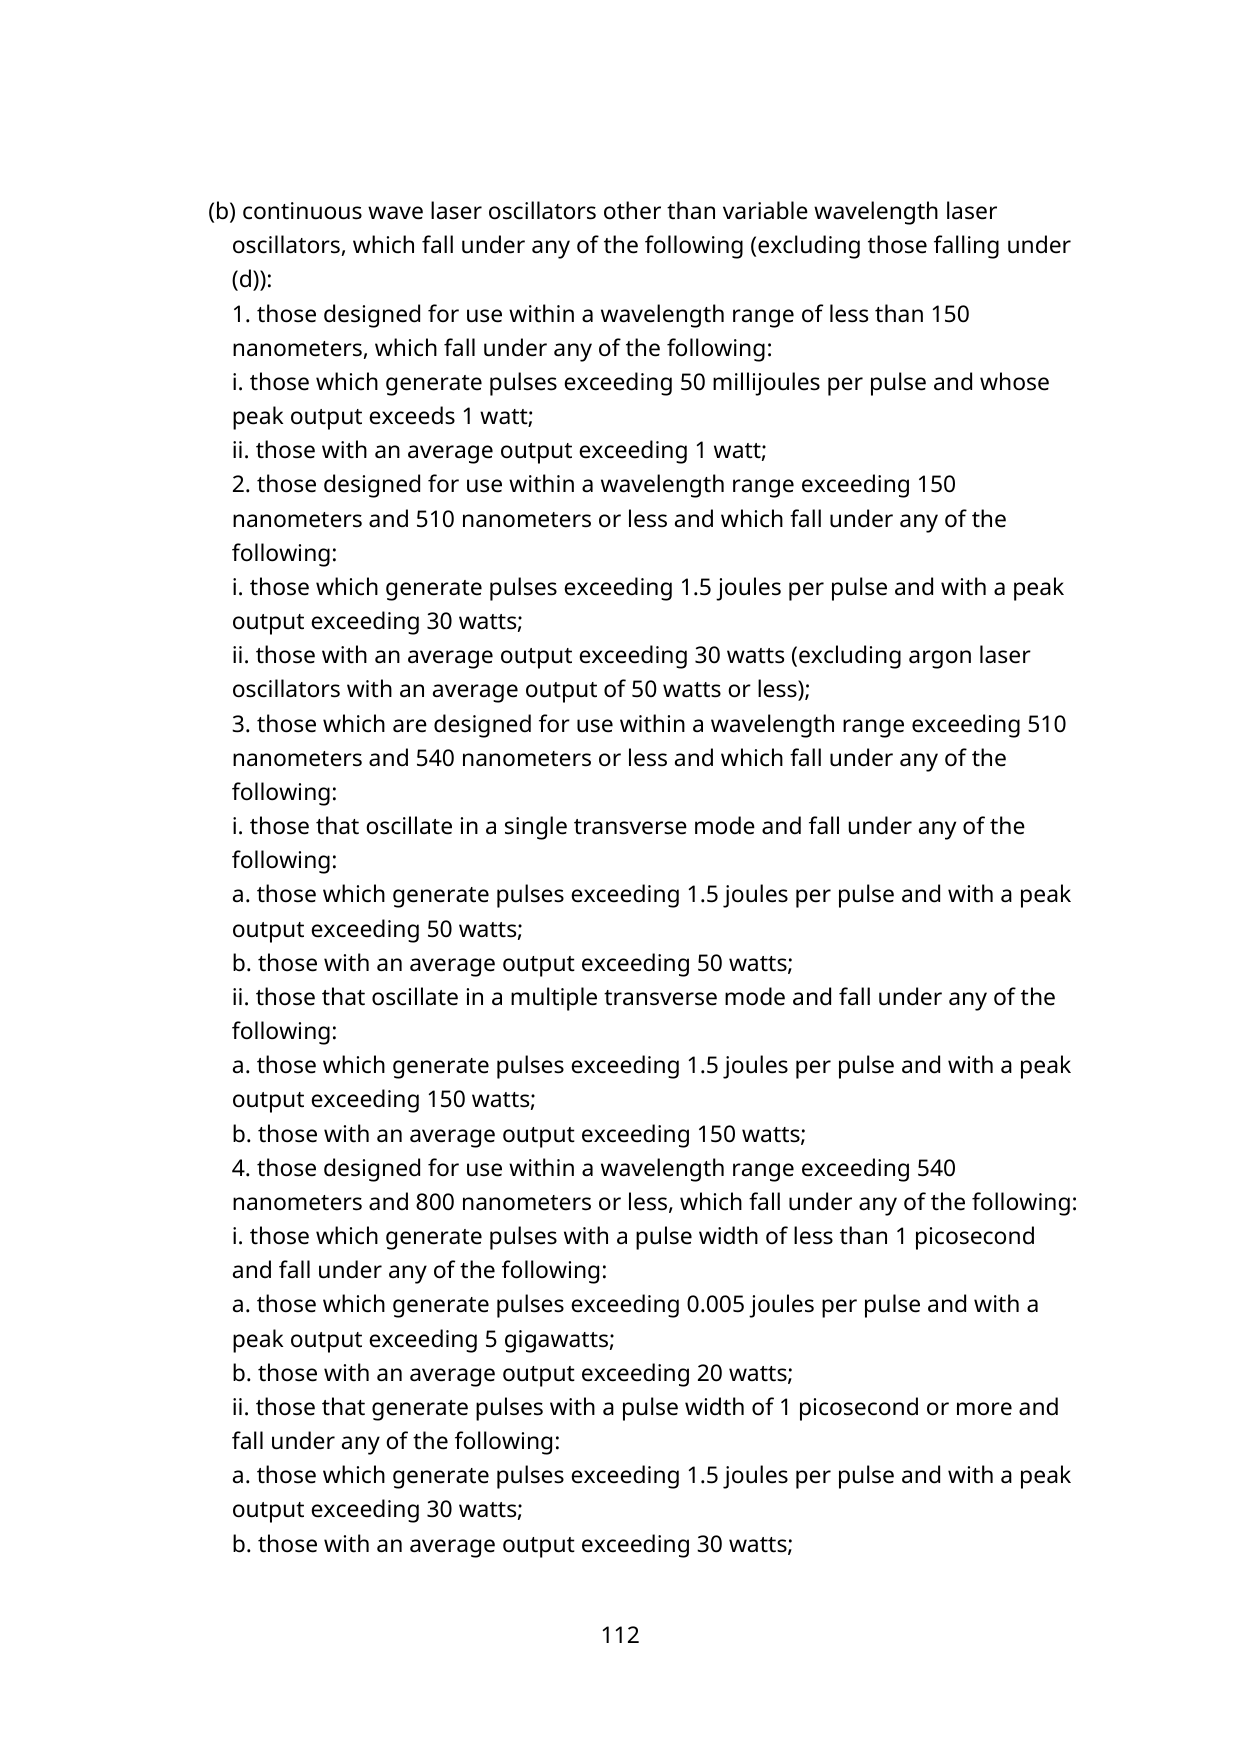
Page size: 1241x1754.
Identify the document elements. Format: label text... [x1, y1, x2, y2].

text 4. those designed for use within a wavelength range exceeding 540 nanometers and 800 nanometers or less, which fall under any of the following: [230, 1150, 1079, 1219]
text i. those which generate pulses exceeding 1.5 joules per pulse and with a peak output exceeding 30 watts; [230, 569, 1079, 638]
text b. those with an average output exceeding 150 watts; [230, 1116, 1079, 1150]
text a. those which generate pulses exceeding 0.005 joules per pulse and with a peak output exceeding 5 gigawatts; [230, 1287, 1079, 1355]
text (b) continuous wave laser oscillators other than variable wavelength laser oscillators, which fall under any of the following (excluding those falling under (d)): [207, 194, 1079, 296]
text i. those which generate pulses with a pulse width of less than 1 picosecond and fall under any of the following: [230, 1219, 1079, 1287]
text 1. those designed for use within a wavelength range of less than 150 nanometers, which fall under any of the following: [230, 296, 1079, 364]
text a. those which generate pulses exceeding 1.5 joules per pulse and with a peak output exceeding 150 watts; [230, 1048, 1079, 1116]
text i. those that oscillate in a single transverse mode and fall under any of the following: [230, 809, 1079, 877]
text a. those which generate pulses exceeding 1.5 joules per pulse and with a peak output exceeding 50 watts; [230, 877, 1079, 945]
text a. those which generate pulses exceeding 1.5 joules per pulse and with a peak output exceeding 30 watts; [230, 1458, 1079, 1526]
text 3. those which are designed for use within a wavelength range exceeding 510 nanometers and 540 nanometers or less and which fall under any of the following: [230, 706, 1079, 809]
text ii. those that generate pulses with a pulse width of 1 picosecond or more and fall under any of the following: [230, 1389, 1079, 1458]
text i. those which generate pulses exceeding 50 millijoules per pulse and whose peak output exceeds 1 watt; [230, 364, 1079, 433]
text b. those with an average output exceeding 20 watts; [230, 1355, 1079, 1389]
text ii. those with an average output exceeding 1 watt; [230, 433, 1079, 467]
text b. those with an average output exceeding 50 watts; [230, 945, 1079, 979]
text b. those with an average output exceeding 30 watts; [230, 1526, 1079, 1560]
text ii. those with an average output exceeding 30 watts (excluding argon laser oscillators with an average output of 50 watts or less); [230, 638, 1079, 706]
text ii. those that oscillate in a multiple transverse mode and fall under any of the following: [230, 979, 1079, 1048]
text 2. those designed for use within a wavelength range exceeding 150 nanometers and 510 nanometers or less and which fall under any of the following: [230, 467, 1079, 569]
